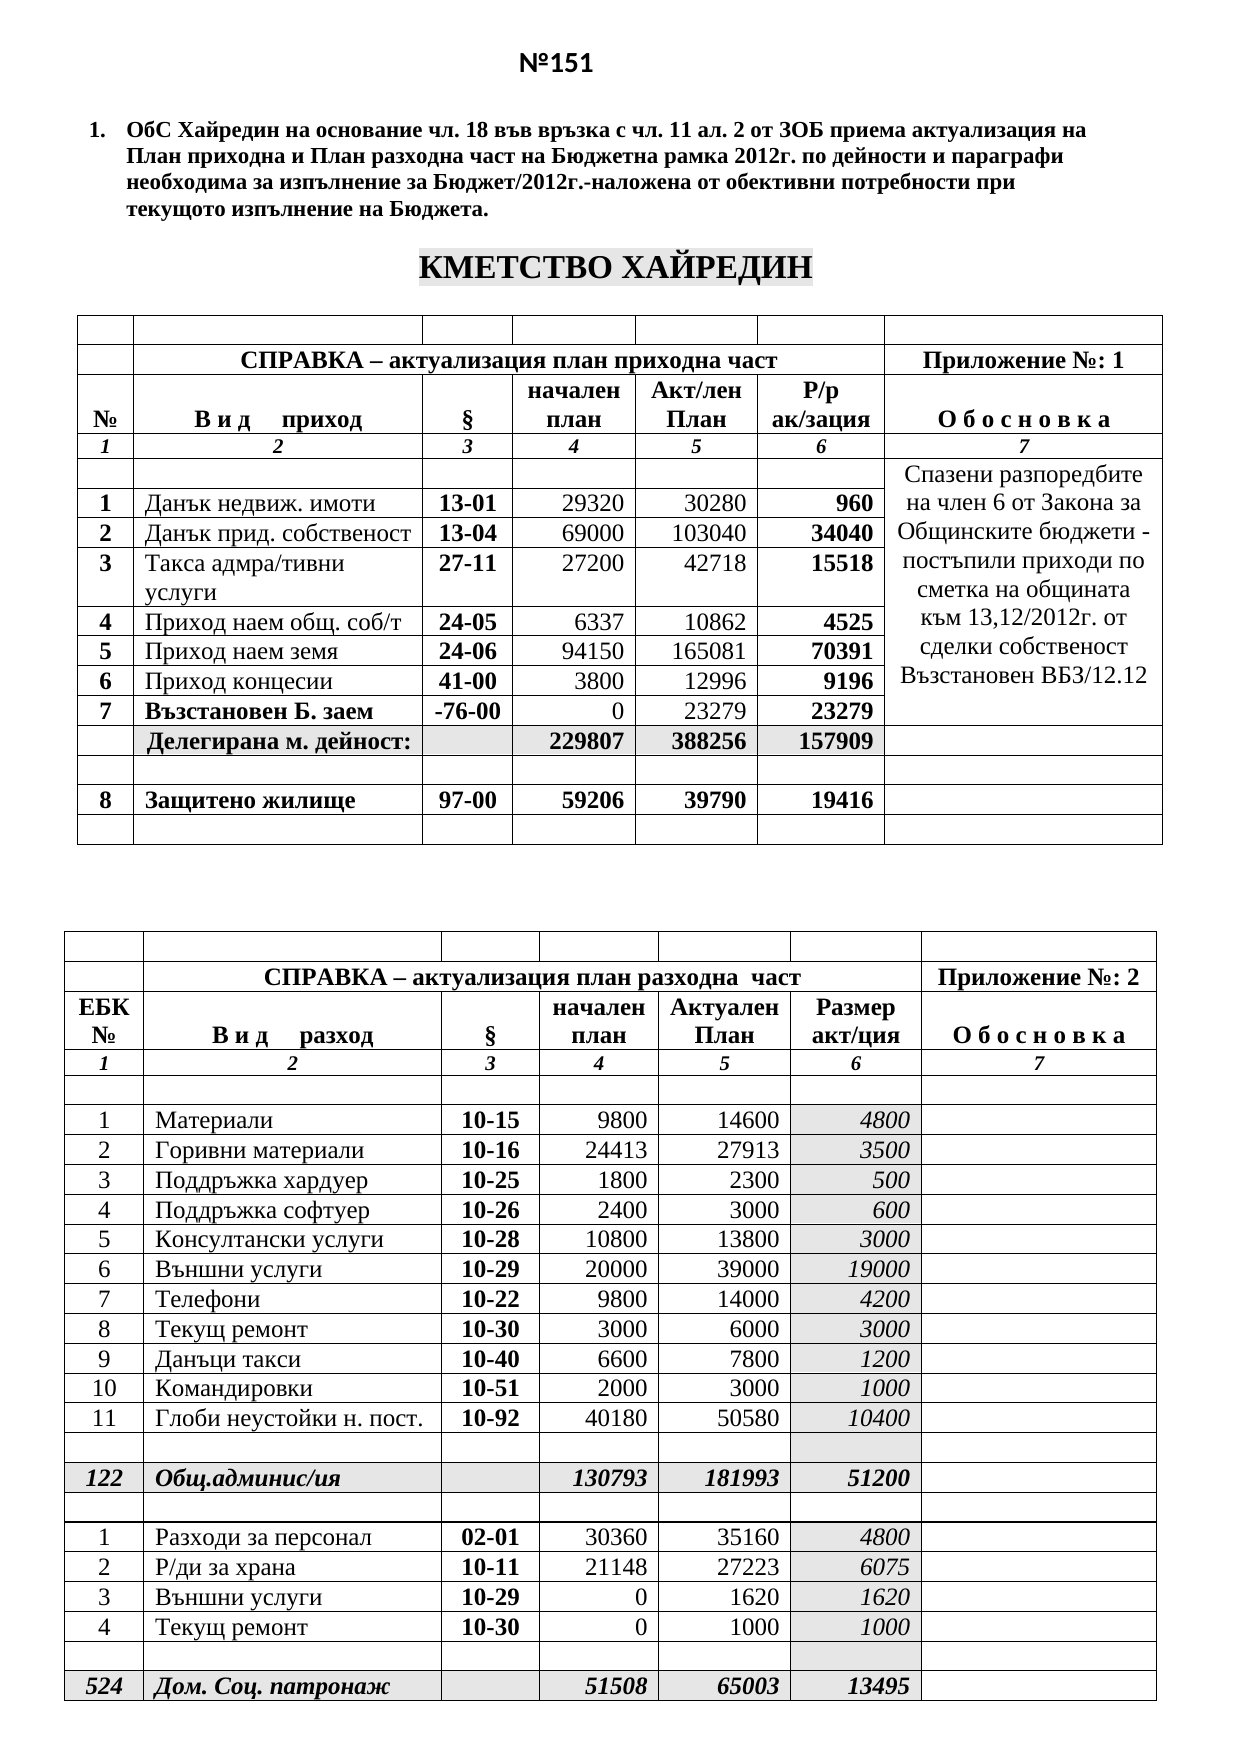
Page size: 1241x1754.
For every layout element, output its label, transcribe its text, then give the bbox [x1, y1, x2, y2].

table_cell [144, 1642, 441, 1670]
table_cell [423, 459, 512, 487]
table_cell 13800 [659, 1225, 790, 1253]
table_cell 1200 [791, 1344, 921, 1372]
table_cell Приход наем земя [134, 636, 422, 665]
table_cell [442, 1076, 539, 1104]
table_cell [636, 459, 757, 487]
table_cell 40180 [540, 1403, 658, 1432]
table_cell 4800 [791, 1523, 921, 1551]
table_cell 51200 [791, 1463, 921, 1492]
table_cell 70391 [758, 636, 884, 665]
table_cell Разходи за персонал [144, 1523, 441, 1551]
table_cell 7 [885, 434, 1162, 458]
table_cell 3 [65, 1165, 143, 1194]
table_header [513, 316, 635, 344]
table_cell 10-15 [442, 1105, 539, 1134]
table_cell 1000 [791, 1612, 921, 1641]
table_cell 69000 [513, 518, 635, 547]
table_cell [922, 1403, 1156, 1432]
table_cell [659, 1493, 790, 1521]
table_cell 14000 [659, 1284, 790, 1313]
table_cell № [78, 375, 133, 433]
table_cell 4800 [791, 1105, 921, 1134]
table_cell 3 [442, 1050, 539, 1074]
table_cell Текущ ремонт [144, 1314, 441, 1343]
table_cell Горивни материали [144, 1135, 441, 1164]
table_cell Възстановен Б. заем [134, 696, 422, 725]
table_cell [513, 459, 635, 487]
table_header [540, 932, 658, 961]
table_cell 1 [65, 1105, 143, 1134]
table_cell 7 [78, 696, 133, 725]
table_cell Данък прид. собственост [134, 518, 422, 547]
table_cell 1000 [659, 1612, 790, 1641]
table_cell 24413 [540, 1135, 658, 1164]
table_cell 4 [78, 607, 133, 635]
table_cell 130793 [540, 1463, 658, 1492]
table_cell [922, 1493, 1156, 1521]
table_cell Спазени разпоредбите на член 6 от Закона за Общинските бюджети - постъпили приходи по сметка на общината към 13,12/2012г. от сделки собственост Възстановен ВБЗ/12.12 [885, 459, 1162, 725]
table_header [423, 316, 512, 344]
table_cell 3000 [659, 1195, 790, 1223]
table_cell [636, 756, 757, 784]
table_cell 21148 [540, 1552, 658, 1581]
table_cell [758, 459, 884, 487]
table_header [885, 316, 1162, 344]
table_header [134, 316, 422, 344]
table_cell [144, 1433, 441, 1462]
table_cell [78, 345, 133, 374]
table_cell 10-29 [442, 1254, 539, 1283]
table_cell Такса адмра/тивни услуги [134, 548, 422, 606]
table_cell Материали [144, 1105, 441, 1134]
table_cell Акт/лен План [636, 375, 757, 433]
table_cell 10862 [636, 607, 757, 635]
table_header [922, 932, 1156, 961]
table_cell 10-25 [442, 1165, 539, 1194]
table_cell [922, 1135, 1156, 1164]
table_cell [65, 1076, 143, 1104]
table_cell 4 [540, 1050, 658, 1074]
table_cell 13-04 [423, 518, 512, 547]
table_header [758, 316, 884, 344]
table_cell [922, 1344, 1156, 1372]
table_header [144, 932, 441, 961]
table_cell 229807 [513, 726, 635, 754]
table_cell 10 [65, 1374, 143, 1402]
table_cell 65003 [659, 1671, 790, 1700]
table_cell 6000 [659, 1314, 790, 1343]
table_cell [423, 756, 512, 784]
table_cell [922, 1463, 1156, 1492]
table_cell 3500 [791, 1135, 921, 1164]
table_cell [513, 815, 635, 844]
table_cell 6 [78, 666, 133, 695]
table_cell [885, 815, 1162, 844]
table_cell 10400 [791, 1403, 921, 1432]
table_cell [922, 1374, 1156, 1402]
table_cell 0 [540, 1612, 658, 1641]
table_cell [540, 1493, 658, 1521]
table_cell 7800 [659, 1344, 790, 1372]
table_cell 35160 [659, 1523, 790, 1551]
table_cell СПРАВКА – актуализация план разходна част [144, 962, 921, 991]
table_cell Приход наем общ. соб/т [134, 607, 422, 635]
table_cell [791, 1642, 921, 1670]
table_cell 3800 [513, 666, 635, 695]
table_cell 0 [513, 696, 635, 725]
table_cell 10-16 [442, 1135, 539, 1164]
table_cell 42718 [636, 548, 757, 606]
table_cell [922, 1642, 1156, 1670]
table_cell [922, 1105, 1156, 1134]
table_cell 94150 [513, 636, 635, 665]
table_cell [922, 1254, 1156, 1283]
table_cell 24-06 [423, 636, 512, 665]
table_cell В и д разход [144, 992, 441, 1049]
table_cell 30360 [540, 1523, 658, 1551]
table_cell [922, 1671, 1156, 1700]
table_cell 1 [65, 1523, 143, 1551]
table_cell [922, 1195, 1156, 1223]
table_cell Актуален План [659, 992, 790, 1049]
table_cell 7 [922, 1050, 1156, 1074]
table_header [65, 932, 143, 961]
table_cell § [442, 992, 539, 1049]
table_cell [78, 815, 133, 844]
table_cell 2 [65, 1135, 143, 1164]
table_cell 600 [791, 1195, 921, 1223]
table_cell Външни услуги [144, 1582, 441, 1611]
table_cell Консултански услуги [144, 1225, 441, 1253]
table_cell 30280 [636, 489, 757, 517]
table_cell 4 [65, 1612, 143, 1641]
table_cell Глоби неустойки н. пост. [144, 1403, 441, 1432]
table_cell [636, 815, 757, 844]
table_cell 3 [423, 434, 512, 458]
table_cell [885, 785, 1162, 814]
table_cell 8 [65, 1314, 143, 1343]
table_cell 10-51 [442, 1374, 539, 1402]
table_cell 6075 [791, 1552, 921, 1581]
table_cell 5 [78, 636, 133, 665]
table_cell 9800 [540, 1284, 658, 1313]
table_cell 9 [65, 1344, 143, 1372]
table_cell ЕБК № [65, 992, 143, 1049]
table_cell [134, 756, 422, 784]
table_cell 6600 [540, 1344, 658, 1372]
table_cell 9196 [758, 666, 884, 695]
table_cell [885, 726, 1162, 754]
table_cell 19000 [791, 1254, 921, 1283]
text КМЕТСТВО ХАЙРЕДИН [148, 247, 1093, 286]
table_cell [791, 1493, 921, 1521]
table_cell [78, 756, 133, 784]
table_cell 3000 [791, 1225, 921, 1253]
table_cell [540, 1642, 658, 1670]
table_cell Приложение №: 2 [922, 962, 1156, 991]
table_cell 103040 [636, 518, 757, 547]
table_cell [65, 1642, 143, 1670]
table_cell 4525 [758, 607, 884, 635]
table_cell [885, 756, 1162, 784]
table_cell [659, 1076, 790, 1104]
table_cell -76-00 [423, 696, 512, 725]
table_cell Командировки [144, 1374, 441, 1402]
table_cell 2400 [540, 1195, 658, 1223]
table_cell [144, 1493, 441, 1521]
table_cell 27200 [513, 548, 635, 606]
table_cell 34040 [758, 518, 884, 547]
table_cell 1 [65, 1050, 143, 1074]
table_cell 23279 [636, 696, 757, 725]
table_cell Дом. Соц. патронаж [144, 1671, 441, 1700]
table_cell 4 [513, 434, 635, 458]
table_cell 13495 [791, 1671, 921, 1700]
table_cell [758, 756, 884, 784]
table_cell 500 [791, 1165, 921, 1194]
table_cell Размер акт/ция [791, 992, 921, 1049]
table_header [442, 932, 539, 961]
table_cell Поддръжка софтуер [144, 1195, 441, 1223]
table_cell 20000 [540, 1254, 658, 1283]
table_cell 2 [144, 1050, 441, 1074]
table_cell Приход концесии [134, 666, 422, 695]
table_cell Приложение №: 1 [885, 345, 1162, 374]
table_cell 1 [78, 489, 133, 517]
table_cell 5 [65, 1225, 143, 1253]
table_cell 1620 [791, 1582, 921, 1611]
table_cell 6 [758, 434, 884, 458]
table_cell [922, 1612, 1156, 1641]
table_cell Данъци такси [144, 1344, 441, 1372]
table_cell [423, 815, 512, 844]
table_cell 5 [659, 1050, 790, 1074]
table_cell 2 [78, 518, 133, 547]
table_cell 10-29 [442, 1582, 539, 1611]
table_cell [78, 459, 133, 487]
table_cell 6 [65, 1254, 143, 1283]
table_cell Данък недвиж. имоти [134, 489, 422, 517]
table_cell О б о с н о в к а [885, 375, 1162, 433]
table_cell 6337 [513, 607, 635, 635]
table_cell 3 [65, 1582, 143, 1611]
table_cell начален план [513, 375, 635, 433]
table_cell [540, 1076, 658, 1104]
table_cell 10-22 [442, 1284, 539, 1313]
table_cell В и д приход [134, 375, 422, 433]
table_cell 7 [65, 1284, 143, 1313]
table_cell 5 [636, 434, 757, 458]
table_cell 388256 [636, 726, 757, 754]
table_cell 27-11 [423, 548, 512, 606]
table_cell 97-00 [423, 785, 512, 814]
table_cell 6 [791, 1050, 921, 1074]
table_cell 4200 [791, 1284, 921, 1313]
table_cell [442, 1642, 539, 1670]
table_cell Поддръжка хардуер [144, 1165, 441, 1194]
table_cell начален план [540, 992, 658, 1049]
table_cell 12996 [636, 666, 757, 695]
table_cell [442, 1493, 539, 1521]
table_cell 165081 [636, 636, 757, 665]
table_cell 2000 [540, 1374, 658, 1402]
table_cell 3000 [659, 1374, 790, 1402]
table_cell 9800 [540, 1105, 658, 1134]
table_cell [442, 1671, 539, 1700]
table_cell 59206 [513, 785, 635, 814]
table_cell 181993 [659, 1463, 790, 1492]
table_cell 2300 [659, 1165, 790, 1194]
table_cell 29320 [513, 489, 635, 517]
table_header [659, 932, 790, 961]
table_cell О б о с н о в к а [922, 992, 1156, 1049]
table_cell 4 [65, 1195, 143, 1223]
table_cell 524 [65, 1671, 143, 1700]
table_cell 2 [134, 434, 422, 458]
table_cell [442, 1433, 539, 1462]
table_cell [65, 1493, 143, 1521]
text №151 [369, 44, 1128, 80]
table_cell [922, 1433, 1156, 1462]
table_cell [659, 1433, 790, 1462]
table_cell 14600 [659, 1105, 790, 1134]
table_cell Външни услуги [144, 1254, 441, 1283]
table_cell 10-11 [442, 1552, 539, 1581]
table_cell 8 [78, 785, 133, 814]
table_cell Р/р ак/зация [758, 375, 884, 433]
table_cell 3000 [791, 1314, 921, 1343]
table_cell 39790 [636, 785, 757, 814]
table_cell [922, 1552, 1156, 1581]
list ОбС Хайредин на основание чл. 18 във връзка с чл. 11 ал. 2 от ЗОБ приема актуализация на План приходна и План разходна част на Бюджетна рамка 2012г. по дейности и параграфи необходима за изпълнение за Бюджет/2012г.-наложена от обективни потребности при текущото изпълнение на Бюджета. [88, 116, 1093, 221]
table_cell Общ.админис/ия [144, 1463, 441, 1492]
table_cell 10800 [540, 1225, 658, 1253]
table_cell 41-00 [423, 666, 512, 695]
table_cell [922, 1582, 1156, 1611]
table_cell 50580 [659, 1403, 790, 1432]
table_cell [922, 1314, 1156, 1343]
table_cell 2 [65, 1552, 143, 1581]
table_cell [791, 1433, 921, 1462]
table_cell 10-30 [442, 1612, 539, 1641]
table_cell 13-01 [423, 489, 512, 517]
table_header [636, 316, 757, 344]
table_cell [423, 726, 512, 754]
table_cell [922, 1225, 1156, 1253]
table_header [791, 932, 921, 961]
table_cell 10-30 [442, 1314, 539, 1343]
table_cell Защитено жилище [134, 785, 422, 814]
table_cell 10-40 [442, 1344, 539, 1372]
table_cell [791, 1076, 921, 1104]
table_cell СПРАВКА – актуализация план приходна част [134, 345, 884, 374]
table_cell [540, 1433, 658, 1462]
table_cell 3 [78, 548, 133, 606]
table_cell Телефони [144, 1284, 441, 1313]
table_cell 960 [758, 489, 884, 517]
table_header [78, 316, 133, 344]
table_cell 122 [65, 1463, 143, 1492]
table_cell 1000 [791, 1374, 921, 1402]
table_cell [134, 815, 422, 844]
table_cell Р/ди за храна [144, 1552, 441, 1581]
table_cell 15518 [758, 548, 884, 606]
table_cell [922, 1523, 1156, 1551]
table_cell 39000 [659, 1254, 790, 1283]
table_cell [922, 1284, 1156, 1313]
table_cell [65, 1433, 143, 1462]
table_cell 1620 [659, 1582, 790, 1611]
table_cell 157909 [758, 726, 884, 754]
table_cell [65, 962, 143, 991]
table_cell 1 [78, 434, 133, 458]
table_cell [134, 459, 422, 487]
table_cell [922, 1076, 1156, 1104]
table_cell Текущ ремонт [144, 1612, 441, 1641]
table_cell 27913 [659, 1135, 790, 1164]
table_cell 10-28 [442, 1225, 539, 1253]
table_cell [78, 726, 133, 754]
table_cell 3000 [540, 1314, 658, 1343]
table_cell 10-26 [442, 1195, 539, 1223]
table_cell 19416 [758, 785, 884, 814]
table_cell 11 [65, 1403, 143, 1432]
table_cell 0 [540, 1582, 658, 1611]
table_cell 27223 [659, 1552, 790, 1581]
table_cell [758, 815, 884, 844]
table_cell Делегирана м. дейност: [134, 726, 422, 754]
table_cell [513, 756, 635, 784]
table_cell § [423, 375, 512, 433]
table_cell 10-92 [442, 1403, 539, 1432]
table_cell 24-05 [423, 607, 512, 635]
table_cell [442, 1463, 539, 1492]
table_cell [659, 1642, 790, 1670]
table_cell 51508 [540, 1671, 658, 1700]
table_cell [922, 1165, 1156, 1194]
table_cell 23279 [758, 696, 884, 725]
table_cell 1800 [540, 1165, 658, 1194]
table_cell 02-01 [442, 1523, 539, 1551]
table_cell [144, 1076, 441, 1104]
